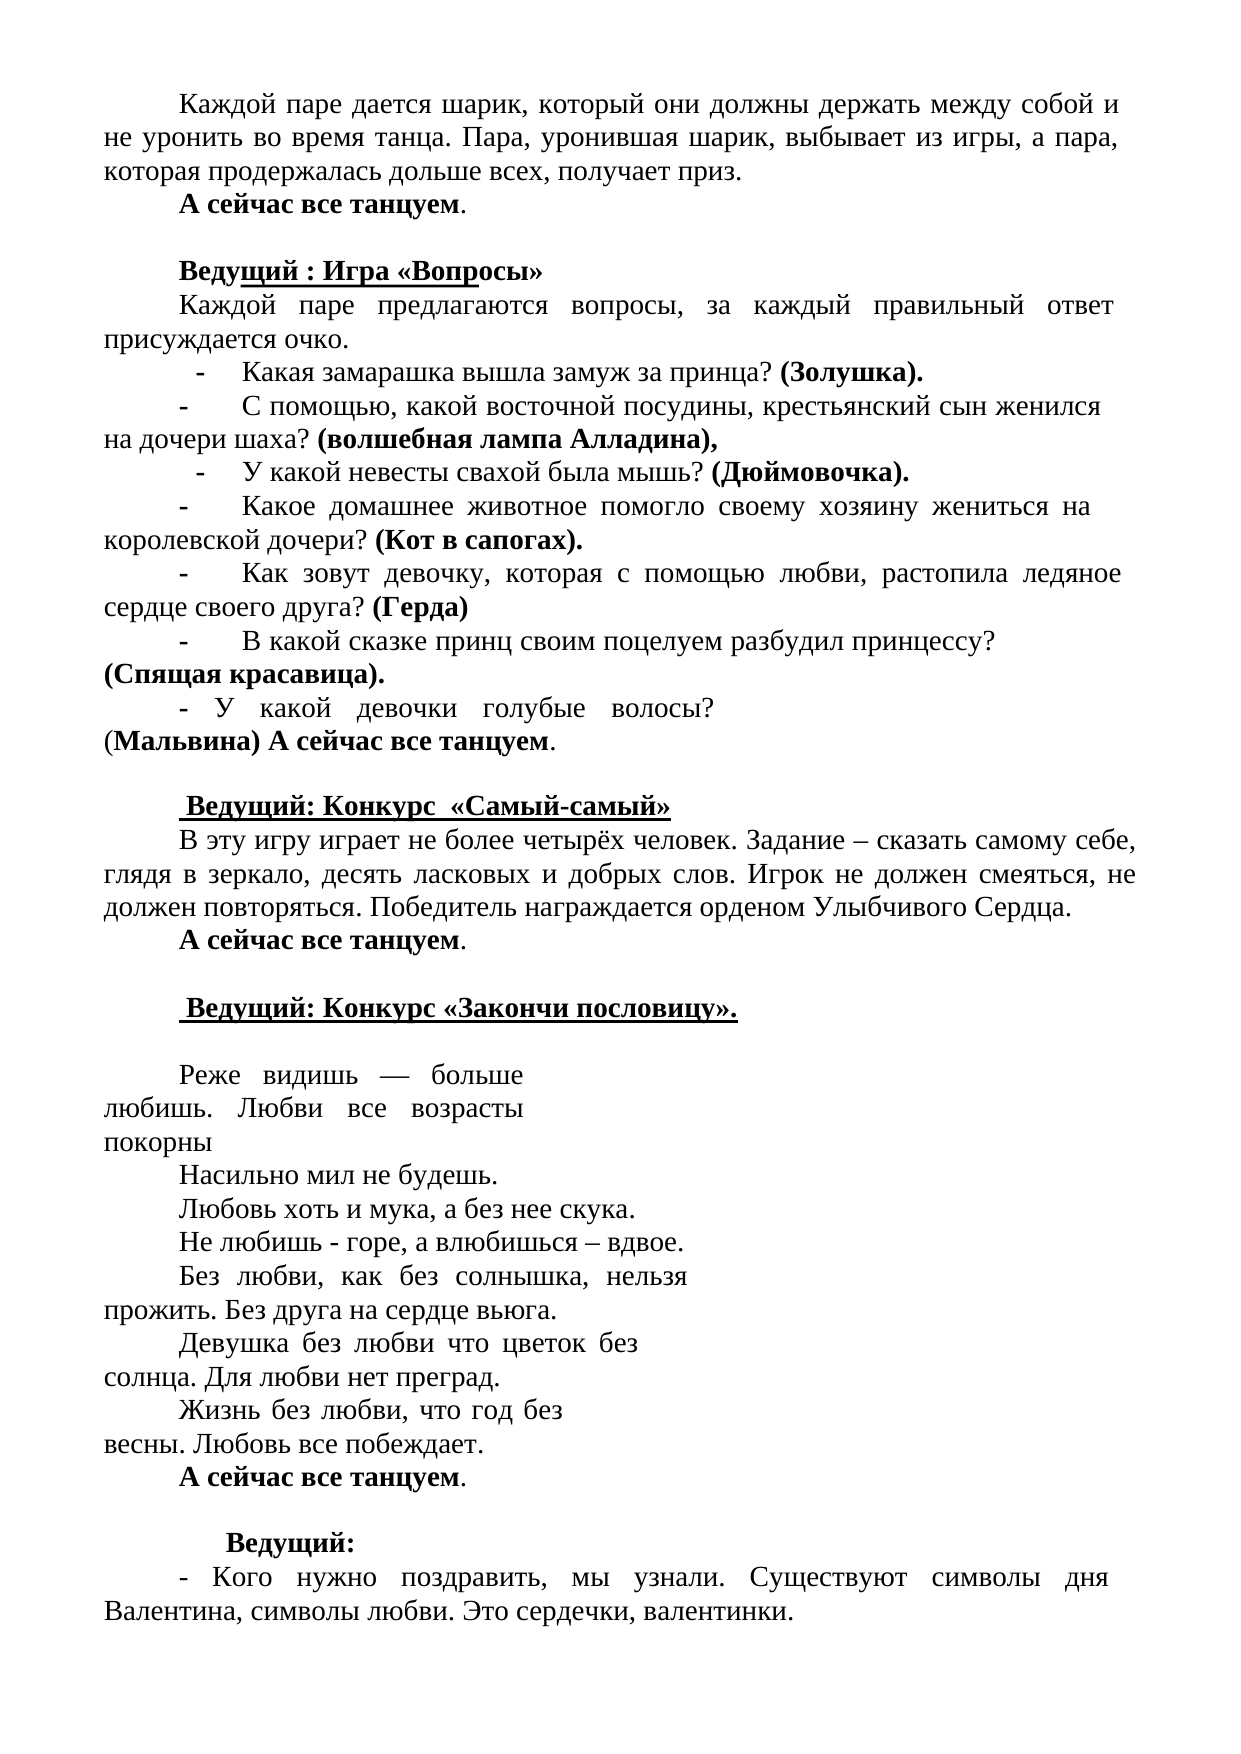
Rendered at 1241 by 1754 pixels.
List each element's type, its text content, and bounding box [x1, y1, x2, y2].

text Любовь хоть и мука, а без нее скука. [103, 1191, 1148, 1225]
subtitle А сейчас все танцуем. [103, 923, 1148, 956]
text - Кого нужно поздравить, мы узнали. Существуют символы дня Валентина, символы любви. Это сердечки, валентинки. [103, 1559, 1109, 1627]
text Не любишь - горе, а влюбишься – вдвое. [103, 1225, 1148, 1258]
text - У какой девочки голубые волосы? (Мальвина) А сейчас все танцуем. [103, 690, 715, 757]
list Какая замарашка вышла замуж за принца? (Золушка). [120, 354, 1148, 388]
list Какое домашнее животное помогло своему хозяину жениться на королевской дочери? (Кот в сапогах). [103, 488, 1092, 556]
list С помощью, какой восточной посудины, крестьянский сын женился на дочери шаха? (волшебная лампа Алладина), [103, 388, 1102, 455]
text Реже видишь — больше любишь. Любви все возрасты покорны [103, 1057, 524, 1157]
text Без любви, как без солнышка, нельзя прожить. Без друга на сердце вьюга. [103, 1258, 688, 1325]
list В какой сказке принц своим поцелуем разбудил принцессу? (Спящая красавица). [103, 623, 996, 690]
text Каждой паре предлагаются вопросы, за каждый правильный ответ присуждается очко. [103, 287, 1114, 354]
text Насильно мил не будешь. [103, 1157, 1148, 1191]
subtitle А сейчас все танцуем. [103, 1459, 1148, 1493]
text В эту игру играет не более четырёх человек. Задание – сказать самому себе, глядя в зеркало, десять ласковых и добрых слов. Игрок не должен смеяться, не должен повторяться. Победитель награждается орденом Улыбчивого Сердца. [103, 822, 1138, 923]
text Ведущий: [151, 1526, 1148, 1559]
text Каждой паре дается шарик, который они должны держать между собой и не уронить во время танца. Пара, уронившая шарик, выбывает из игры, а пара, которая продержалась дольше всех, получает приз. [103, 86, 1120, 187]
list У какой невесты свахой была мышь? (Дюймовочка). [120, 455, 1148, 488]
text Ведущий: Конкурс «Закончи пословицу». [103, 990, 1148, 1024]
text Ведущий : Игра «Вопросы» [103, 254, 1148, 287]
text Девушка без любви что цветок без солнца. Для любви нет преград. [103, 1325, 638, 1392]
text Ведущий: Конкурс «Самый-самый» [103, 789, 1148, 822]
text Жизнь без любви, что год без весны. Любовь все побеждает. [103, 1392, 563, 1459]
list Как зовут девочку, которая с помощью любви, растопила ледяное сердце своего друга? (Герда) [103, 556, 1123, 623]
subtitle А сейчас все танцуем. [103, 187, 1148, 220]
